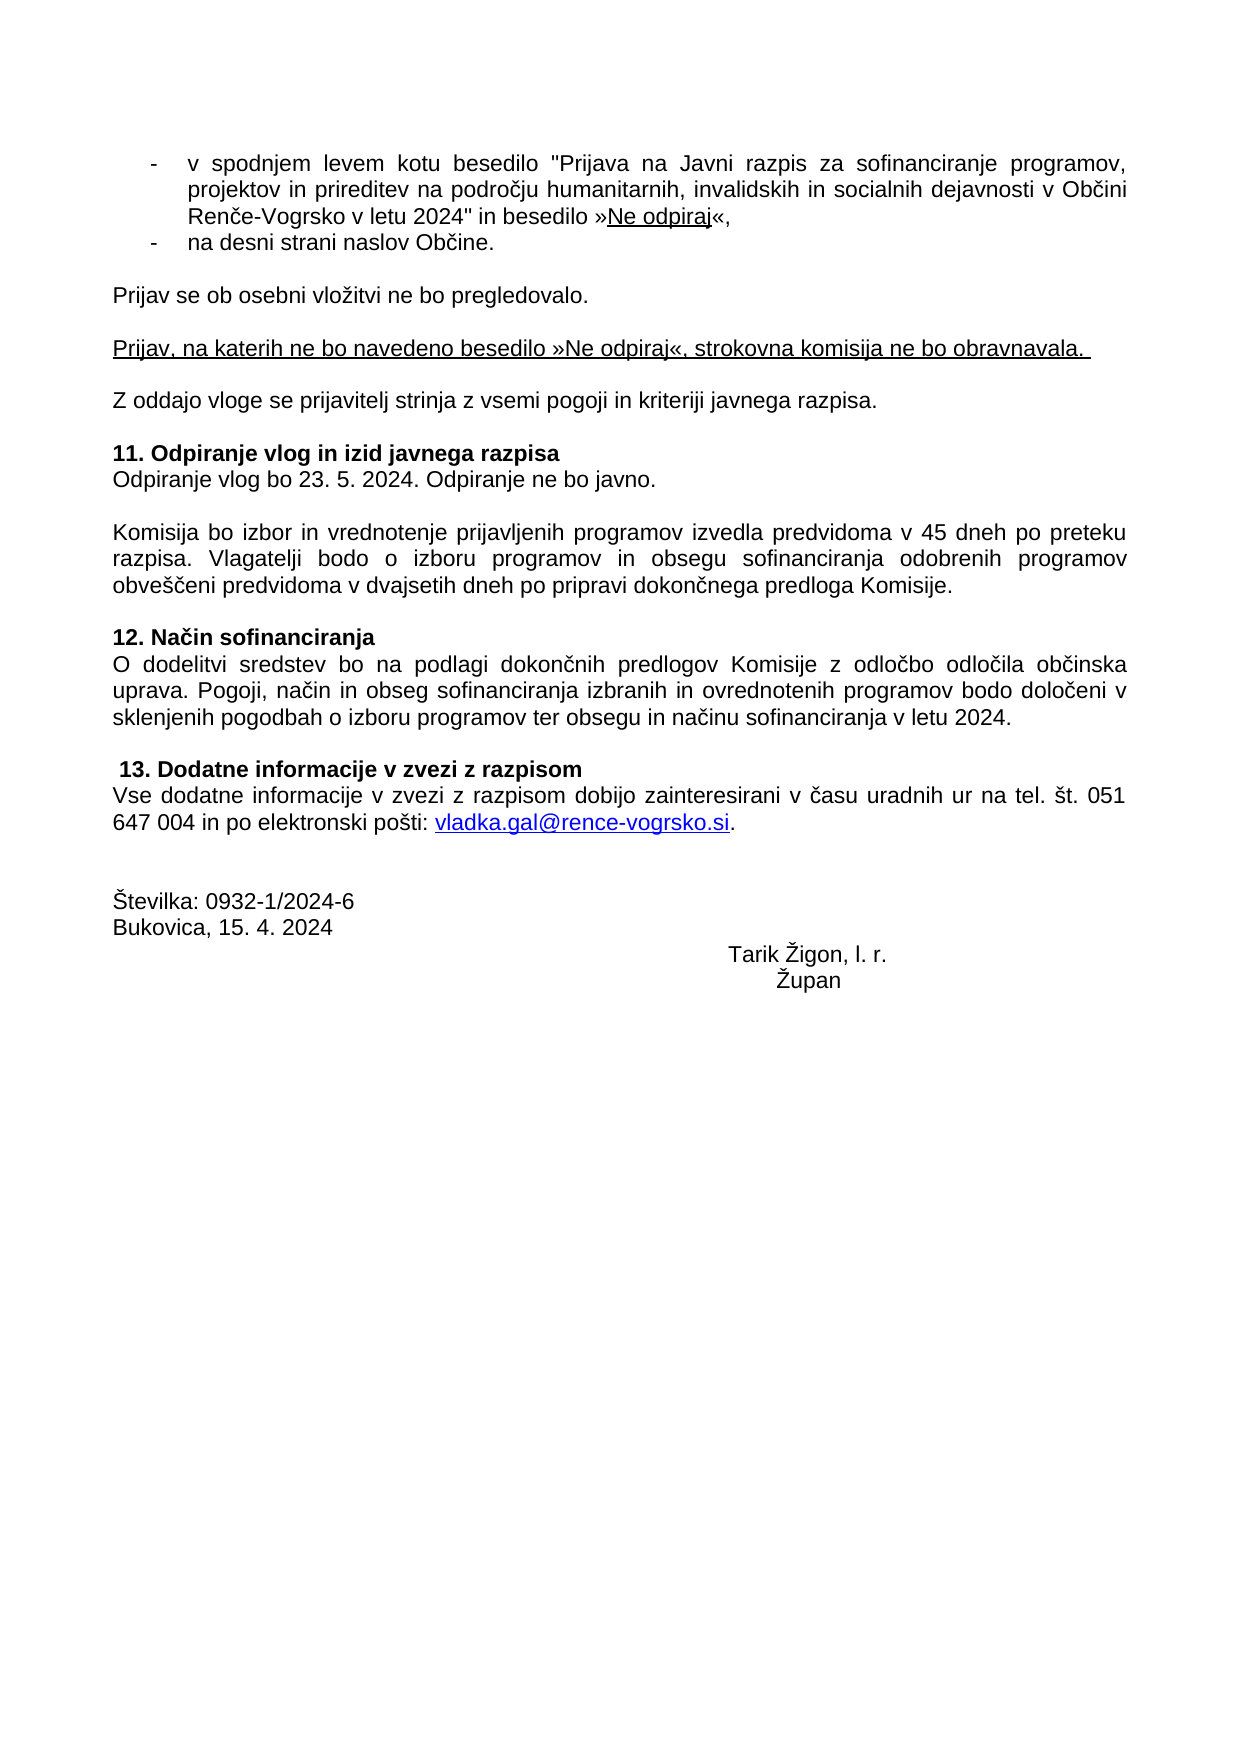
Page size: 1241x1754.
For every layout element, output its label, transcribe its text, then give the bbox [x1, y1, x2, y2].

text Odpiranje vlog bo 23. 5. 2024. Odpiranje ne bo javno. [112, 466, 1128, 493]
text Župan [112, 967, 1128, 993]
text Tarik Žigon, l. r. [629, 941, 1128, 967]
text O dodelitvi sredstev bo na podlagi dokončnih predlogov Komisije z odločbo odločila občinska uprava. Pogoji, način in obseg sofinanciranja izbranih in ovrednotenih programov bodo določeni v sklenjenih pogodbah o izboru programov ter obsegu in načinu sofinanciranja v letu 2024. [112, 651, 1128, 730]
text Z oddajo vloge se prijavitelj strinja z vsemi pogoji in kriteriji javnega razpisa. [112, 387, 1128, 413]
list na desni strani naslov Občine. [150, 229, 1128, 255]
text Komisija bo izbor in vrednotenje prijavljenih programov izvedla predvidoma v 45 dneh po preteku razpisa. Vlagatelji bodo o izboru programov in obsegu sofinanciranja odobrenih programov obveščeni predvidoma v dvajsetih dneh po pripravi dokončnega predloga Komisije. [112, 519, 1128, 598]
text Prijav se ob osebni vložitvi ne bo pregledovalo. [112, 282, 1128, 308]
text Prijav, na katerih ne bo navedeno besedilo »Ne odpiraj«, strokovna komisija ne bo obravnavala. [112, 334, 1128, 361]
list v spodnjem levem kotu besedilo "Prijava na Javni razpis za sofinanciranje programov, projektov in prireditev na področju humanitarnih, invalidskih in socialnih dejavnosti v Občini Renče-Vogrsko v letu 2024" in besedilo »Ne odpiraj«, [150, 150, 1128, 229]
text 13. Dodatne informacije v zvezi z razpisom [112, 756, 1128, 782]
text Vse dodatne informacije v zvezi z razpisom dobijo zainteresirani v času uradnih ur na tel. št. 051 647 004 in po elektronski pošti: vladka.gal@rence-vogrsko.si. [112, 782, 1128, 835]
text Številka: 0932-1/2024-6 [112, 888, 1128, 914]
text 12. Način sofinanciranja [112, 624, 1128, 651]
text 11. Odpiranje vlog in izid javnega razpisa [112, 440, 1128, 466]
text Bukovica, 15. 4. 2024 [112, 914, 1128, 941]
